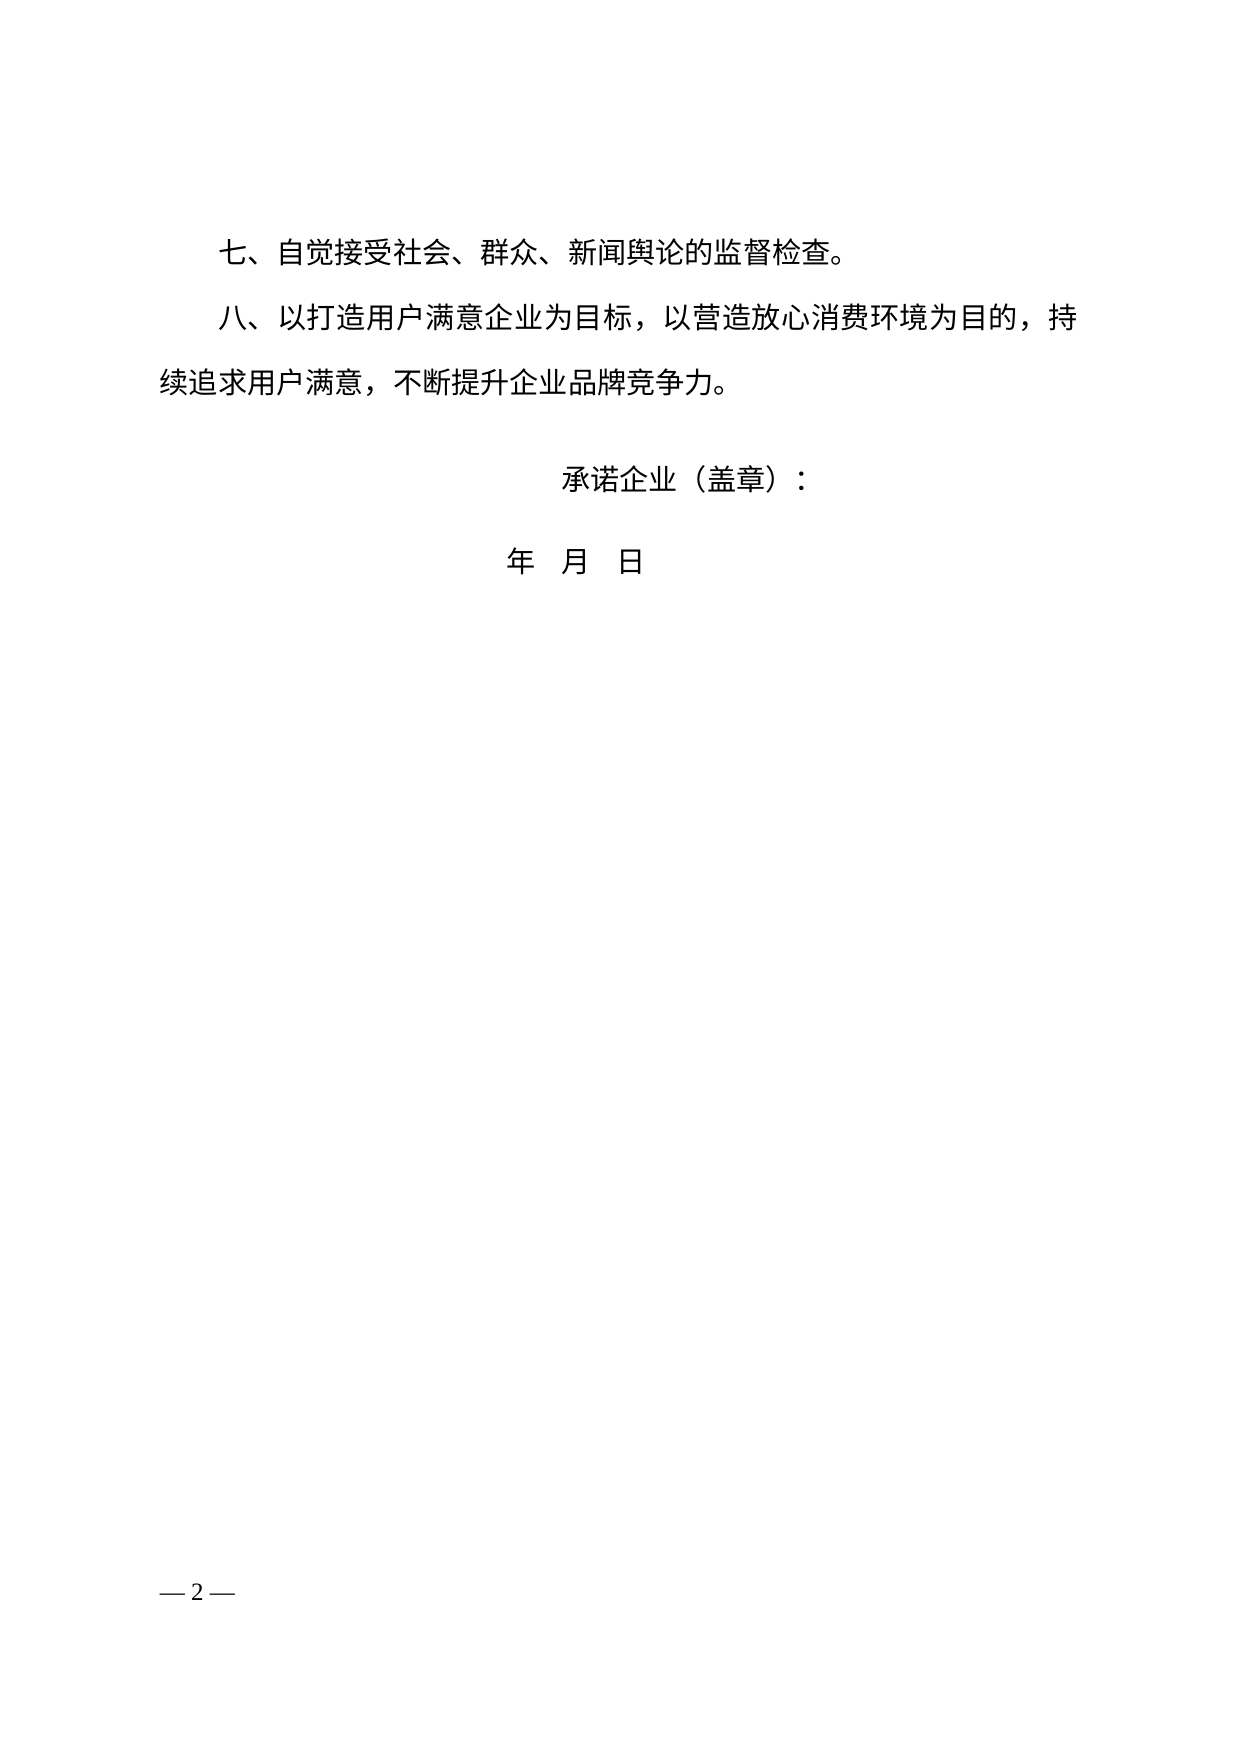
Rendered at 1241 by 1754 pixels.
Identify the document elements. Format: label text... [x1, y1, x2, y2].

text 承诺企业（盖章）： [159, 446, 1081, 511]
text 七、自觉接受社会、群众、新闻舆论的监督检查。 [159, 218, 1081, 283]
text 八、以打造用户满意企业为目标，以营造放心消费环境为目的，持续追求用户满意，不断提升企业品牌竞争力。 [159, 283, 1081, 413]
text 年 月 日 [159, 527, 1081, 592]
